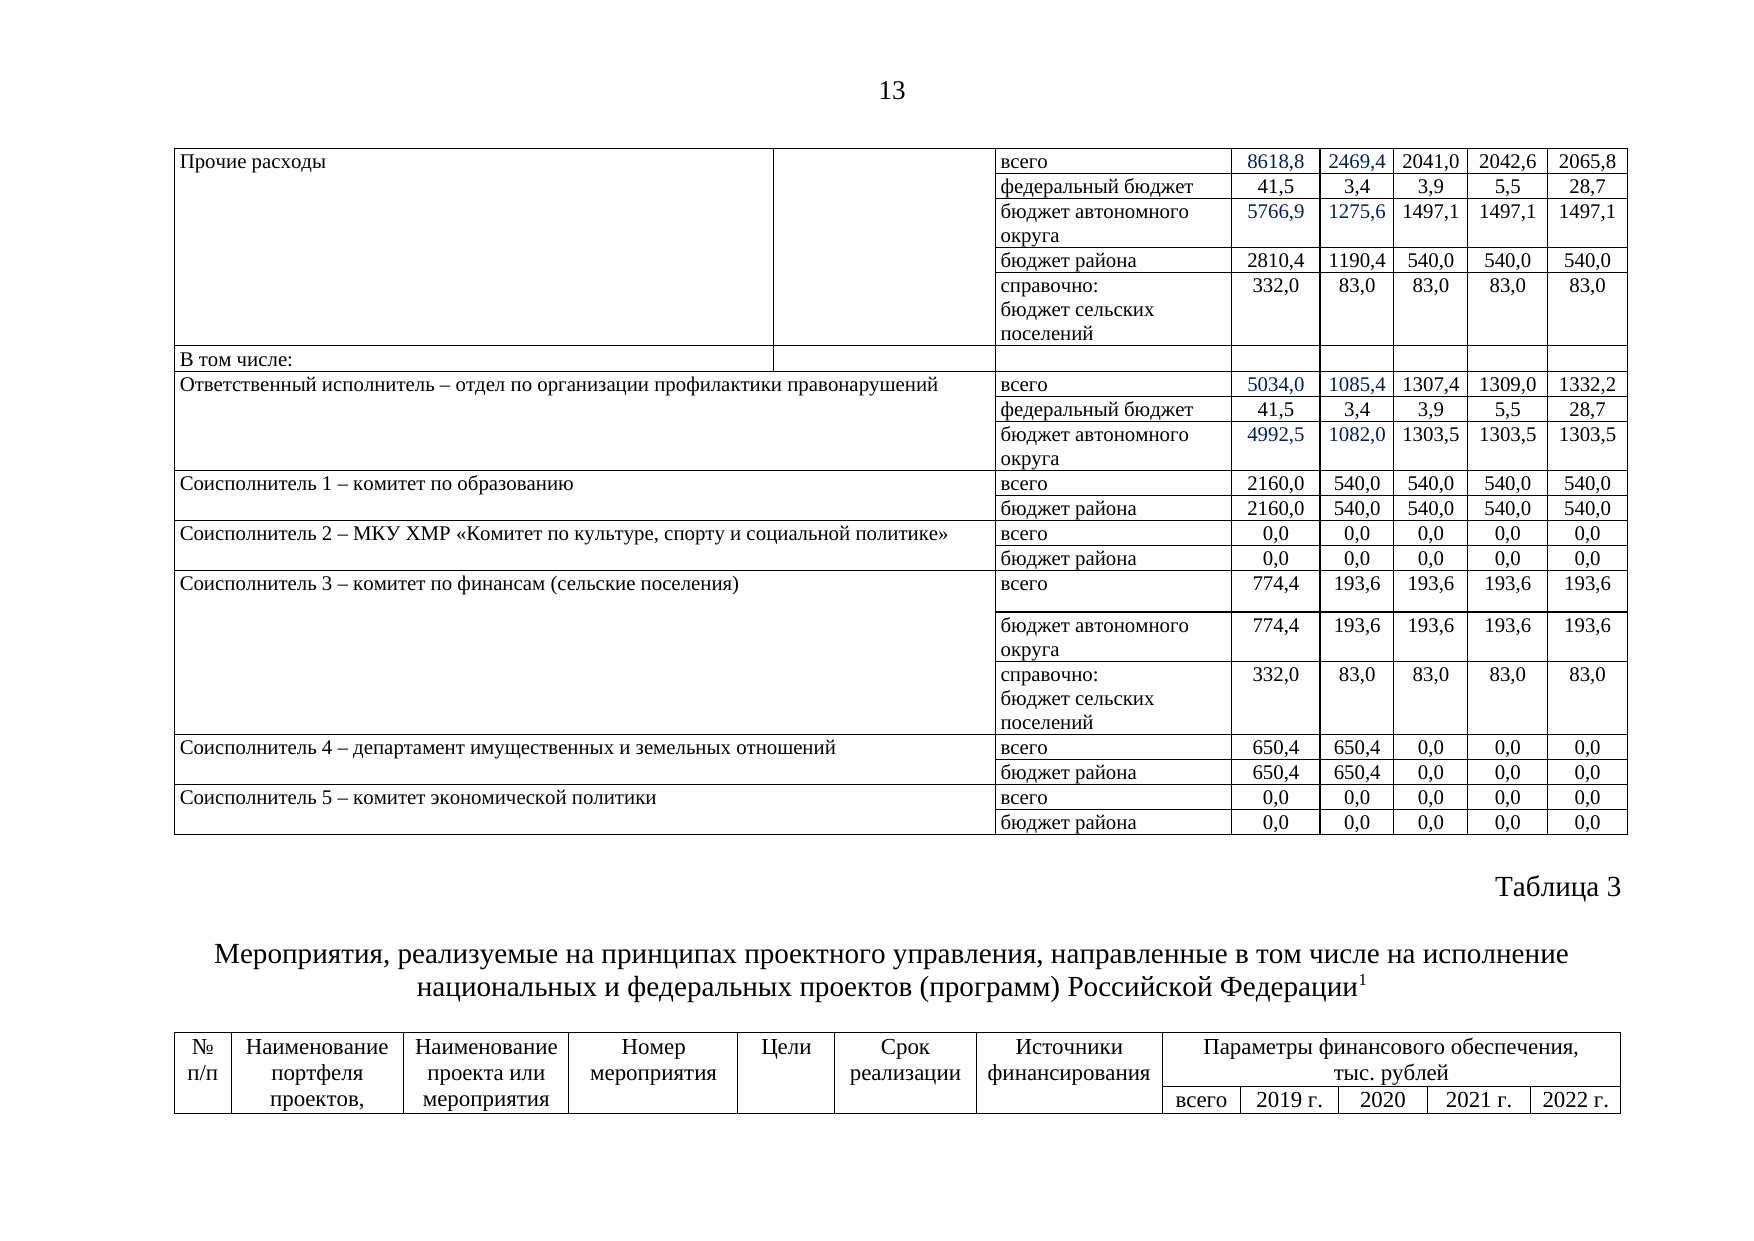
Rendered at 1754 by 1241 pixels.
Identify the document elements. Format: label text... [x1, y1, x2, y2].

table_cell 0,0 [1468, 760, 1547, 784]
table_cell [774, 149, 995, 345]
table_cell 41,5 [1232, 397, 1319, 421]
table_cell всего [996, 785, 1231, 809]
table_cell [1548, 346, 1627, 371]
table_cell 774,4 [1232, 571, 1319, 611]
table_cell 193,6 [1394, 613, 1467, 661]
table_cell 41,5 [1232, 174, 1319, 198]
table_header Источники финансирования [977, 1033, 1162, 1113]
table_cell 0,0 [1468, 785, 1547, 809]
table_cell всего [996, 471, 1231, 495]
table_cell 1082,0 [1321, 422, 1393, 470]
table_cell [1321, 346, 1393, 371]
table_cell 0,0 [1548, 521, 1627, 545]
table_cell 83,0 [1394, 273, 1467, 345]
table_cell 0,0 [1394, 546, 1467, 570]
table_cell всего [996, 149, 1231, 173]
table_cell 0,0 [1468, 735, 1547, 759]
table_cell всего [996, 521, 1231, 545]
table_cell 1085,4 [1321, 372, 1393, 396]
table_cell 3,4 [1321, 397, 1393, 421]
table_cell 650,4 [1232, 735, 1319, 759]
table_cell 2810,4 [1232, 248, 1319, 272]
table_cell Прочие расходы [175, 149, 773, 345]
table_cell 5,5 [1468, 397, 1547, 421]
table_cell 2160,0 [1232, 471, 1319, 495]
table_cell 8618,8 [1232, 149, 1319, 173]
table_cell 0,0 [1232, 785, 1319, 809]
table_cell бюджет района [996, 760, 1231, 784]
table_cell 0,0 [1321, 785, 1393, 809]
table_cell 83,0 [1548, 273, 1627, 345]
table_cell [1394, 346, 1467, 371]
table_cell [1468, 346, 1547, 371]
table_cell всего [996, 571, 1231, 611]
table_cell 83,0 [1548, 662, 1627, 734]
table_header Наименование портфеля проектов, проекта [232, 1033, 403, 1113]
table_cell Соисполнитель 4 – департамент имущественных и земельных отношений [175, 735, 995, 784]
table_cell бюджет района [996, 810, 1231, 834]
table_cell бюджет автономного округа [996, 422, 1231, 470]
table_cell справочно: бюджет сельских поселений [996, 273, 1231, 345]
text Таблица 3 [162, 869, 1621, 902]
table_cell 193,6 [1548, 571, 1627, 611]
table_cell 1303,5 [1468, 422, 1547, 470]
table_cell 0,0 [1548, 735, 1627, 759]
table_cell 2160,0 [1232, 496, 1319, 520]
table_cell Соисполнитель 3 – комитет по финансам (сельские поселения) [175, 571, 995, 734]
table_cell бюджет автономного округа [996, 199, 1231, 247]
table_cell 2019 г. [1241, 1087, 1338, 1113]
table_header Наименование проекта или мероприятия [404, 1033, 568, 1113]
table_cell 650,4 [1232, 760, 1319, 784]
table_cell 540,0 [1321, 496, 1393, 520]
table_cell 0,0 [1394, 785, 1467, 809]
table_header Номер мероприятия [569, 1033, 737, 1113]
table_cell 2022 г. [1531, 1087, 1620, 1113]
table_cell 5766,9 [1232, 199, 1319, 247]
table_cell 28,7 [1548, 174, 1627, 198]
table_cell 193,6 [1394, 571, 1467, 611]
table_cell 650,4 [1321, 760, 1393, 784]
table_cell 774,4 [1232, 613, 1319, 661]
table_cell 2042,6 [1468, 149, 1547, 173]
table_cell 4992,5 [1232, 422, 1319, 470]
table_cell бюджет района [996, 546, 1231, 570]
table_cell 0,0 [1468, 810, 1547, 834]
table_cell 0,0 [1548, 810, 1627, 834]
table_cell федеральный бюджет [996, 174, 1231, 198]
table_cell 1303,5 [1394, 422, 1467, 470]
table_cell 83,0 [1321, 273, 1393, 345]
table_cell 650,4 [1321, 735, 1393, 759]
table_cell 2469,4 [1321, 149, 1393, 173]
table_cell 0,0 [1548, 785, 1627, 809]
table_cell 1497,1 [1468, 199, 1547, 247]
table_cell 3,4 [1321, 174, 1393, 198]
table_cell 2041,0 [1394, 149, 1467, 173]
table_header Цели [738, 1033, 834, 1113]
table_cell 0,0 [1468, 521, 1547, 545]
table_cell 83,0 [1468, 273, 1547, 345]
table_cell 1303,5 [1548, 422, 1627, 470]
table_cell всего [996, 735, 1231, 759]
table_cell 0,0 [1394, 810, 1467, 834]
table_cell бюджет автономного округа [996, 613, 1231, 661]
table_cell 1307,4 [1394, 372, 1467, 396]
table_cell [996, 346, 1231, 371]
table_cell Ответственный исполнитель – отдел по организации профилактики правонарушений [175, 372, 995, 470]
table_cell Соисполнитель 1 – комитет по образованию [175, 471, 995, 520]
table_cell 83,0 [1468, 662, 1547, 734]
table_cell 193,6 [1321, 613, 1393, 661]
table_cell 0,0 [1232, 810, 1319, 834]
table_cell [774, 346, 995, 371]
table_cell В том числе: [175, 346, 773, 371]
table_header Параметры финансового обеспечения, тыс. рублей [1163, 1033, 1620, 1086]
table_cell 540,0 [1394, 471, 1467, 495]
table_cell 83,0 [1394, 662, 1467, 734]
table_cell 5034,0 [1232, 372, 1319, 396]
table_header № п/п [175, 1033, 231, 1113]
table_cell 5,5 [1468, 174, 1547, 198]
table_cell 193,6 [1321, 571, 1393, 611]
table_cell 0,0 [1394, 735, 1467, 759]
table_cell 3,9 [1394, 397, 1467, 421]
table_cell 83,0 [1321, 662, 1393, 734]
table_cell 0,0 [1321, 521, 1393, 545]
table_cell 540,0 [1468, 496, 1547, 520]
table_cell 540,0 [1468, 471, 1547, 495]
table_cell 2020 г. [1339, 1087, 1427, 1113]
table_cell [1232, 346, 1319, 371]
table_cell 540,0 [1548, 496, 1627, 520]
table_cell 2021 г. [1428, 1087, 1530, 1113]
table_cell бюджет района [996, 248, 1231, 272]
table_cell 0,0 [1468, 546, 1547, 570]
table_cell 540,0 [1394, 248, 1467, 272]
table_cell 0,0 [1548, 546, 1627, 570]
table_cell 193,6 [1468, 613, 1547, 661]
table_cell всего [1163, 1087, 1240, 1113]
table_cell 540,0 [1548, 471, 1627, 495]
table_cell 193,6 [1548, 613, 1627, 661]
table_cell 1497,1 [1394, 199, 1467, 247]
table_cell 0,0 [1232, 546, 1319, 570]
table_cell 1309,0 [1468, 372, 1547, 396]
table_cell всего [996, 372, 1231, 396]
table_cell 1497,1 [1548, 199, 1627, 247]
table_cell 1275,6 [1321, 199, 1393, 247]
table_cell справочно: бюджет сельских поселений [996, 662, 1231, 734]
table_cell 2065,8 [1548, 149, 1627, 173]
table_cell 0,0 [1548, 760, 1627, 784]
table_cell 1332,2 [1548, 372, 1627, 396]
text Мероприятия, реализуемые на принципах проектного управления, направленные в том числе на исполнение национальных и федеральных проектов (программ) Российской Федерации1 [162, 936, 1621, 1003]
table_cell 0,0 [1232, 521, 1319, 545]
table_cell 540,0 [1321, 471, 1393, 495]
table_cell 540,0 [1548, 248, 1627, 272]
table_cell 0,0 [1321, 546, 1393, 570]
table_cell 193,6 [1468, 571, 1547, 611]
table_cell 540,0 [1468, 248, 1547, 272]
table_cell 3,9 [1394, 174, 1467, 198]
table_cell 0,0 [1394, 760, 1467, 784]
table_cell 28,7 [1548, 397, 1627, 421]
table_cell 0,0 [1321, 810, 1393, 834]
table_cell бюджет района [996, 496, 1231, 520]
table_cell 332,0 [1232, 662, 1319, 734]
table_cell 0,0 [1394, 521, 1467, 545]
table_cell 1190,4 [1321, 248, 1393, 272]
table_cell 332,0 [1232, 273, 1319, 345]
table_cell Соисполнитель 2 – МКУ ХМР «Комитет по культуре, спорту и социальной политике» [175, 521, 995, 570]
table_cell 540,0 [1394, 496, 1467, 520]
table_cell федеральный бюджет [996, 397, 1231, 421]
table_header Срок реализации [835, 1033, 976, 1113]
table_cell Соисполнитель 5 – комитет экономической политики [175, 785, 995, 834]
